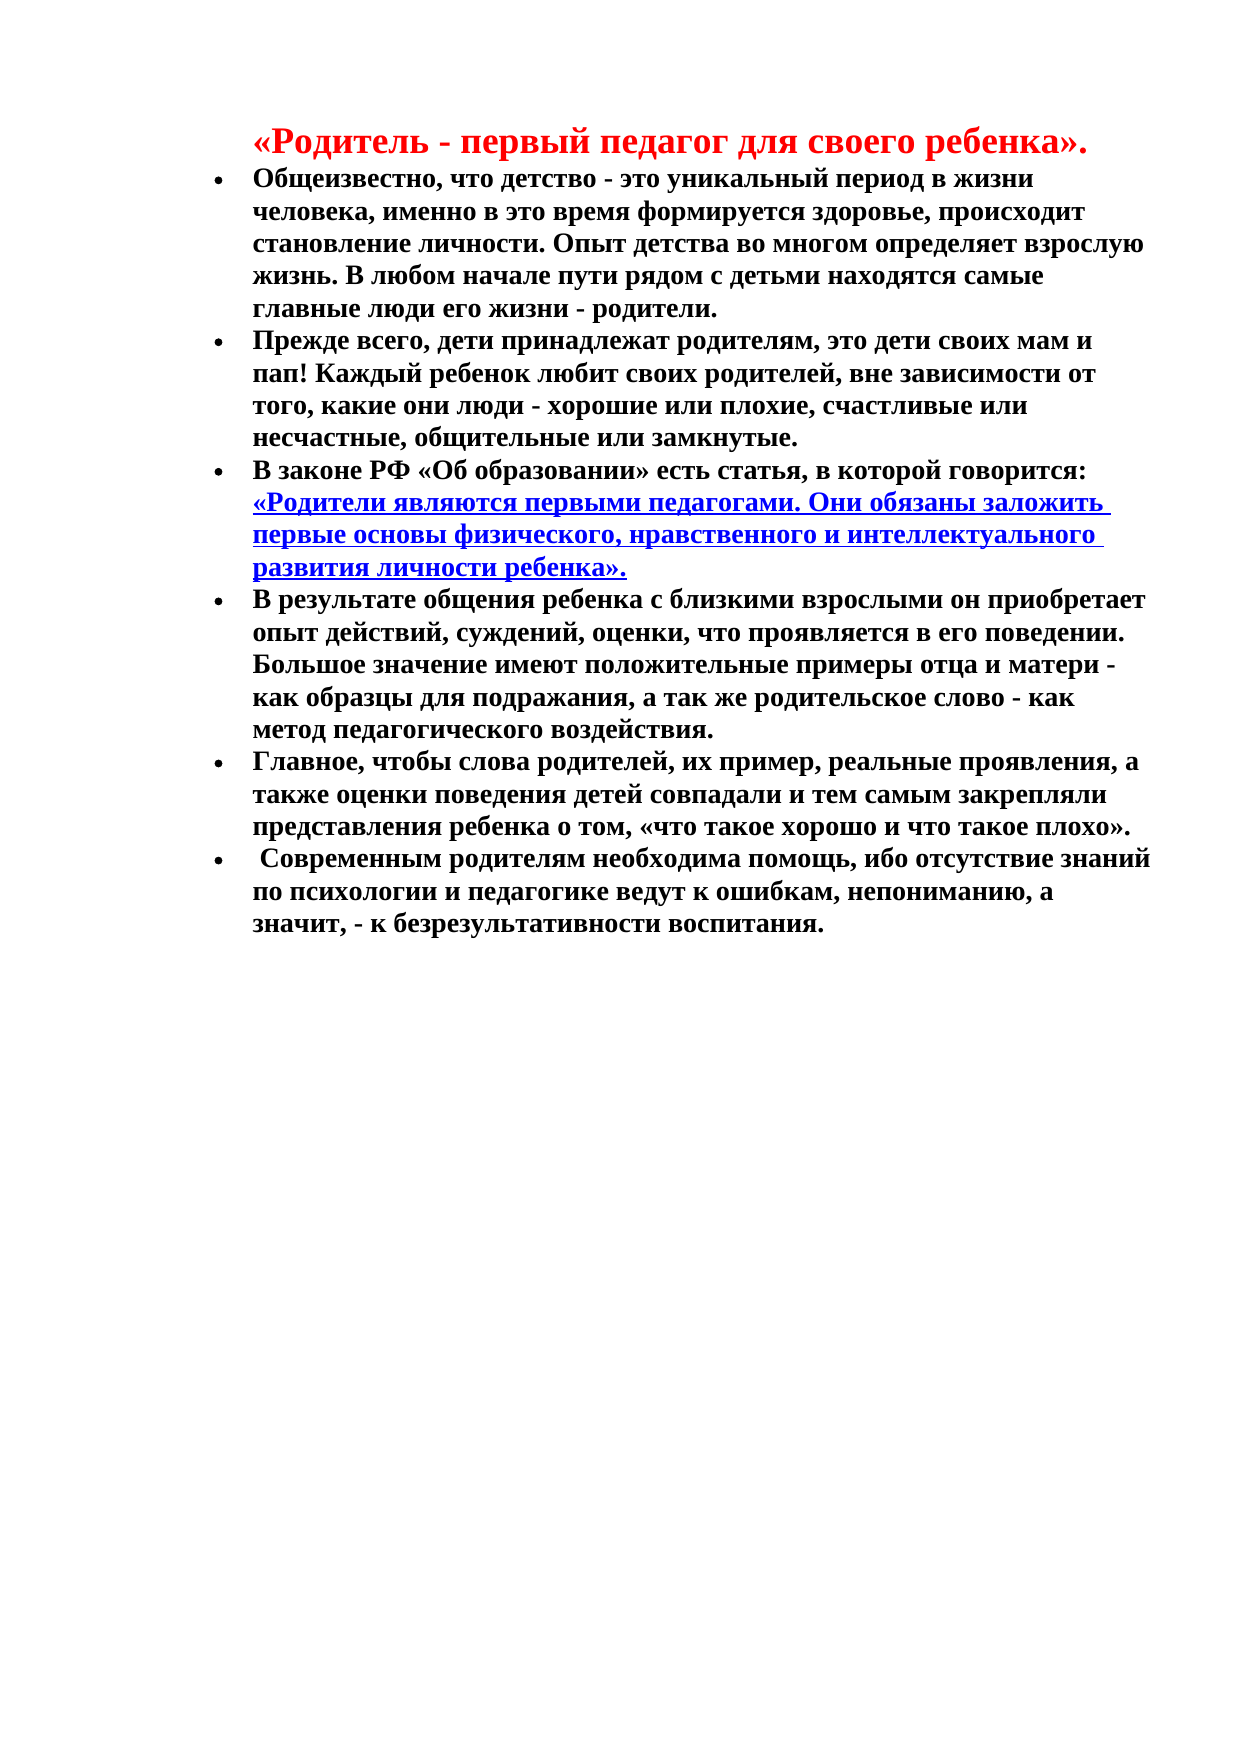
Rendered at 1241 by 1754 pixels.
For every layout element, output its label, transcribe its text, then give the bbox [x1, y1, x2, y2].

list Главное, чтобы слова родителей, их пример, реальные проявления, а также оценки поведения детей совпадали и тем самым закрепляли представления ребенка о том, «что такое хорошо и что такое плохо». [215, 744, 1152, 842]
list Современным родителям необходима помощь, ибо отсутствие знаний по психологии и педагогике ведут к ошибкам, непониманию, а значит, - к безрезультативности воспитания. [215, 842, 1152, 939]
list Прежде всего, дети принадлежат родителям, это дети своих мам и пап! Каждый ребенок любит своих родителей, вне зависимости от того, какие они люди - хорошие или плохие, счастливые или несчастные, общительные или замкнутые. [215, 323, 1152, 453]
list В результате общения ребенка с близкими взрослыми он приобретает опыт действий, суждений, оценки, что проявляется в его поведении. Большое значение имеют положительные примеры отца и матери - как образцы для подражания, а так же родительское слово - как метод педагогического воздействия. [215, 582, 1152, 744]
list «Родитель - первый педагог для своего ребенка». [252, 118, 1152, 161]
list В законе РФ «Об образовании» есть статья, в которой говорится: «Родители являются первыми педагогами. Они обязаны заложить первые основы физического, нравственного и интеллектуального развития личности ребенка». [215, 453, 1152, 582]
list Общеизвестно, что детство - это уникальный период в жизни человека, именно в это время формируется здоровье, происходит становление личности. Опыт детства во многом определяет взрослую жизнь. В любом начале пути рядом с детьми находятся самые главные люди его жизни - родители. [215, 161, 1152, 323]
